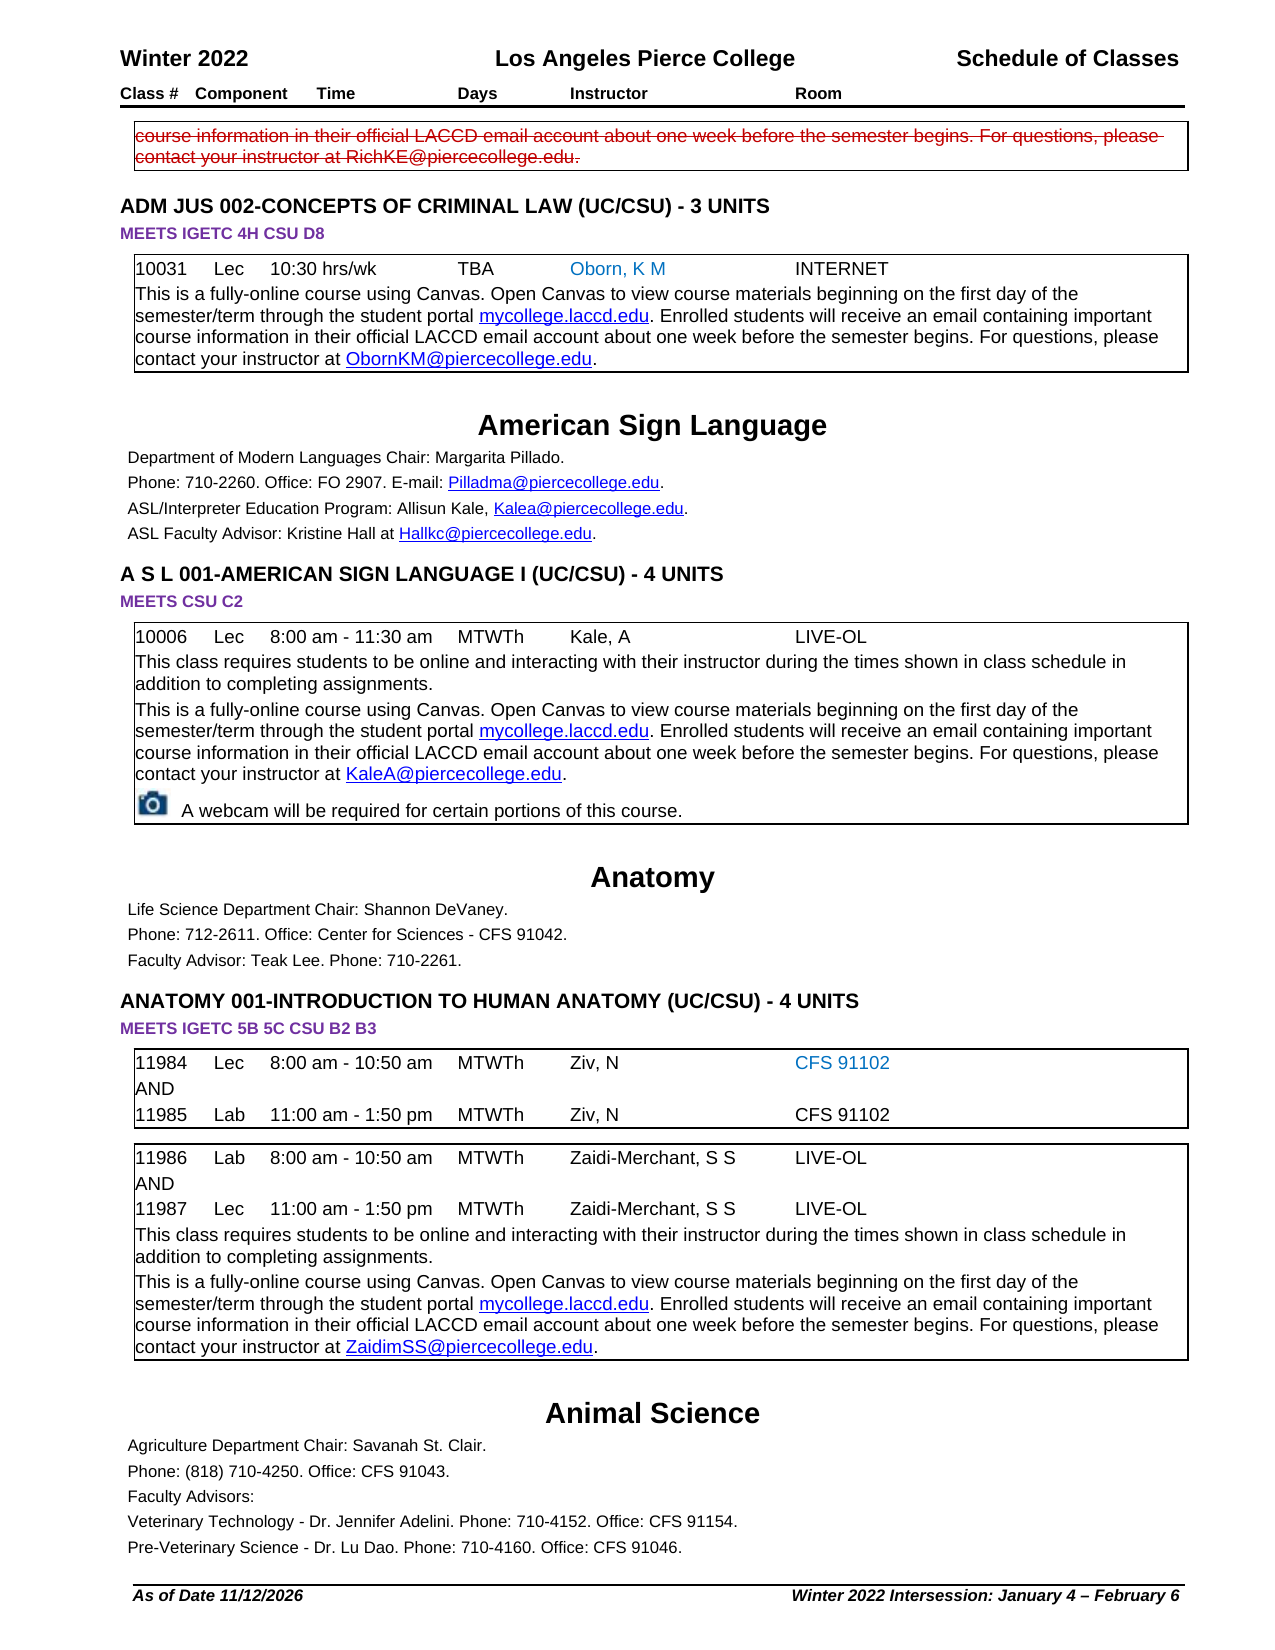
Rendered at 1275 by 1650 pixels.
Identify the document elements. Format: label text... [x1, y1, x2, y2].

picture [135, 788, 171, 818]
title ANATOMY 001-Introduction to Human Anatomy (UC/CSU) - 4 Units [120, 988, 1185, 1012]
text This is a fully-online course using Canvas. Open Canvas to view course materials beginning on the first day of the semester/term through the student portal mycollege.laccd.edu. Enrolled students will receive an email containing important course information in their official LACCD email account about one week before the semester begins. For questions, please contact your instructor at KaleA@piercecollege.edu. [135, 695, 1187, 785]
title ADM JUS 002-Concepts Of Criminal Law (UC/CSU) - 3 Units [120, 194, 1185, 218]
text 10031 Lec 10:30 hrs/wk TBA Oborn, K M INTERNET [135, 255, 1187, 279]
text Phone: 710-2260. Office: FO 2907. E-mail: Pilladma@piercecollege.edu. [127, 473, 1185, 492]
text This class requires students to be online and interacting with their instructor during the times shown in class schedule in addition to completing assignments. [135, 1220, 1187, 1267]
text Veterinary Technology - Dr. Jennifer Adelini. Phone: 710-4152. Office: CFS 91154. [127, 1512, 1185, 1531]
text AND [135, 1169, 1187, 1194]
text Life Science Department Chair: Shannon DeVaney. [127, 900, 1185, 919]
subtitle Animal Science [120, 1396, 1185, 1430]
text Pre-Veterinary Science - Dr. Lu Dao. Phone: 710-4160. Office: CFS 91046. [127, 1538, 1185, 1557]
text Faculty Advisors: [127, 1487, 1185, 1506]
text This is a fully-online course using Canvas. Open Canvas to view course materials beginning on the first day of the semester/term through the student portal mycollege.laccd.edu. Enrolled students will receive an email containing important course information in their official LACCD email account about one week before the semester begins. For questions, please contact your instructor at ZaidimSS@piercecollege.edu. [135, 1267, 1187, 1359]
text Meets IGETC 4H CSU D8 [120, 224, 1185, 243]
text Meets CSU C2 [120, 592, 1185, 611]
text This class requires students to be online and interacting with their instructor during the times shown in class schedule in addition to completing assignments. [135, 648, 1187, 694]
subtitle American Sign Language [120, 408, 1185, 442]
text Meets IGETC 5B 5C CSU B2 B3 [120, 1019, 1185, 1038]
text Agriculture Department Chair: Savanah St. Clair. [127, 1436, 1185, 1455]
text Phone: 712-2611. Office: Center for Sciences - CFS 91042. [127, 925, 1185, 944]
text 10006 Lec 8:00 am - 11:30 am MTWTh Kale, A LIVE-OL [135, 623, 1187, 647]
text ASL/Interpreter Education Program: Allisun Kale, Kalea@piercecollege.edu. [127, 499, 1185, 518]
text AND [135, 1074, 1187, 1099]
text Phone: (818) 710-4250. Office: CFS 91043. [127, 1461, 1185, 1481]
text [135, 122, 1187, 170]
text 11986 Lab 8:00 am - 10:50 am MTWTh Zaidi-Merchant, S S LIVE-OL [135, 1145, 1187, 1168]
text ASL Faculty Advisor: Kristine Hall at Hallkc@piercecollege.edu. [127, 524, 1185, 543]
text Department of Modern Languages Chair: Margarita Pillado. [127, 448, 1185, 467]
title A S L 001-American Sign Language I (UC/CSU) - 4 Units [120, 562, 1185, 586]
text 11985 Lab 11:00 am - 1:50 pm MTWTh Ziv, N CFS 91102 [135, 1100, 1187, 1127]
subtitle Anatomy [120, 860, 1185, 893]
text Faculty Advisor: Teak Lee. Phone: 710-2261. [127, 951, 1185, 970]
text 11984 Lec 8:00 am - 10:50 am MTWTh Ziv, N CFS 91102 [135, 1050, 1187, 1073]
text 11987 Lec 11:00 am - 1:50 pm MTWTh Zaidi-Merchant, S S LIVE-OL [135, 1194, 1187, 1220]
text A webcam will be required for certain portions of this course. [135, 785, 1187, 823]
